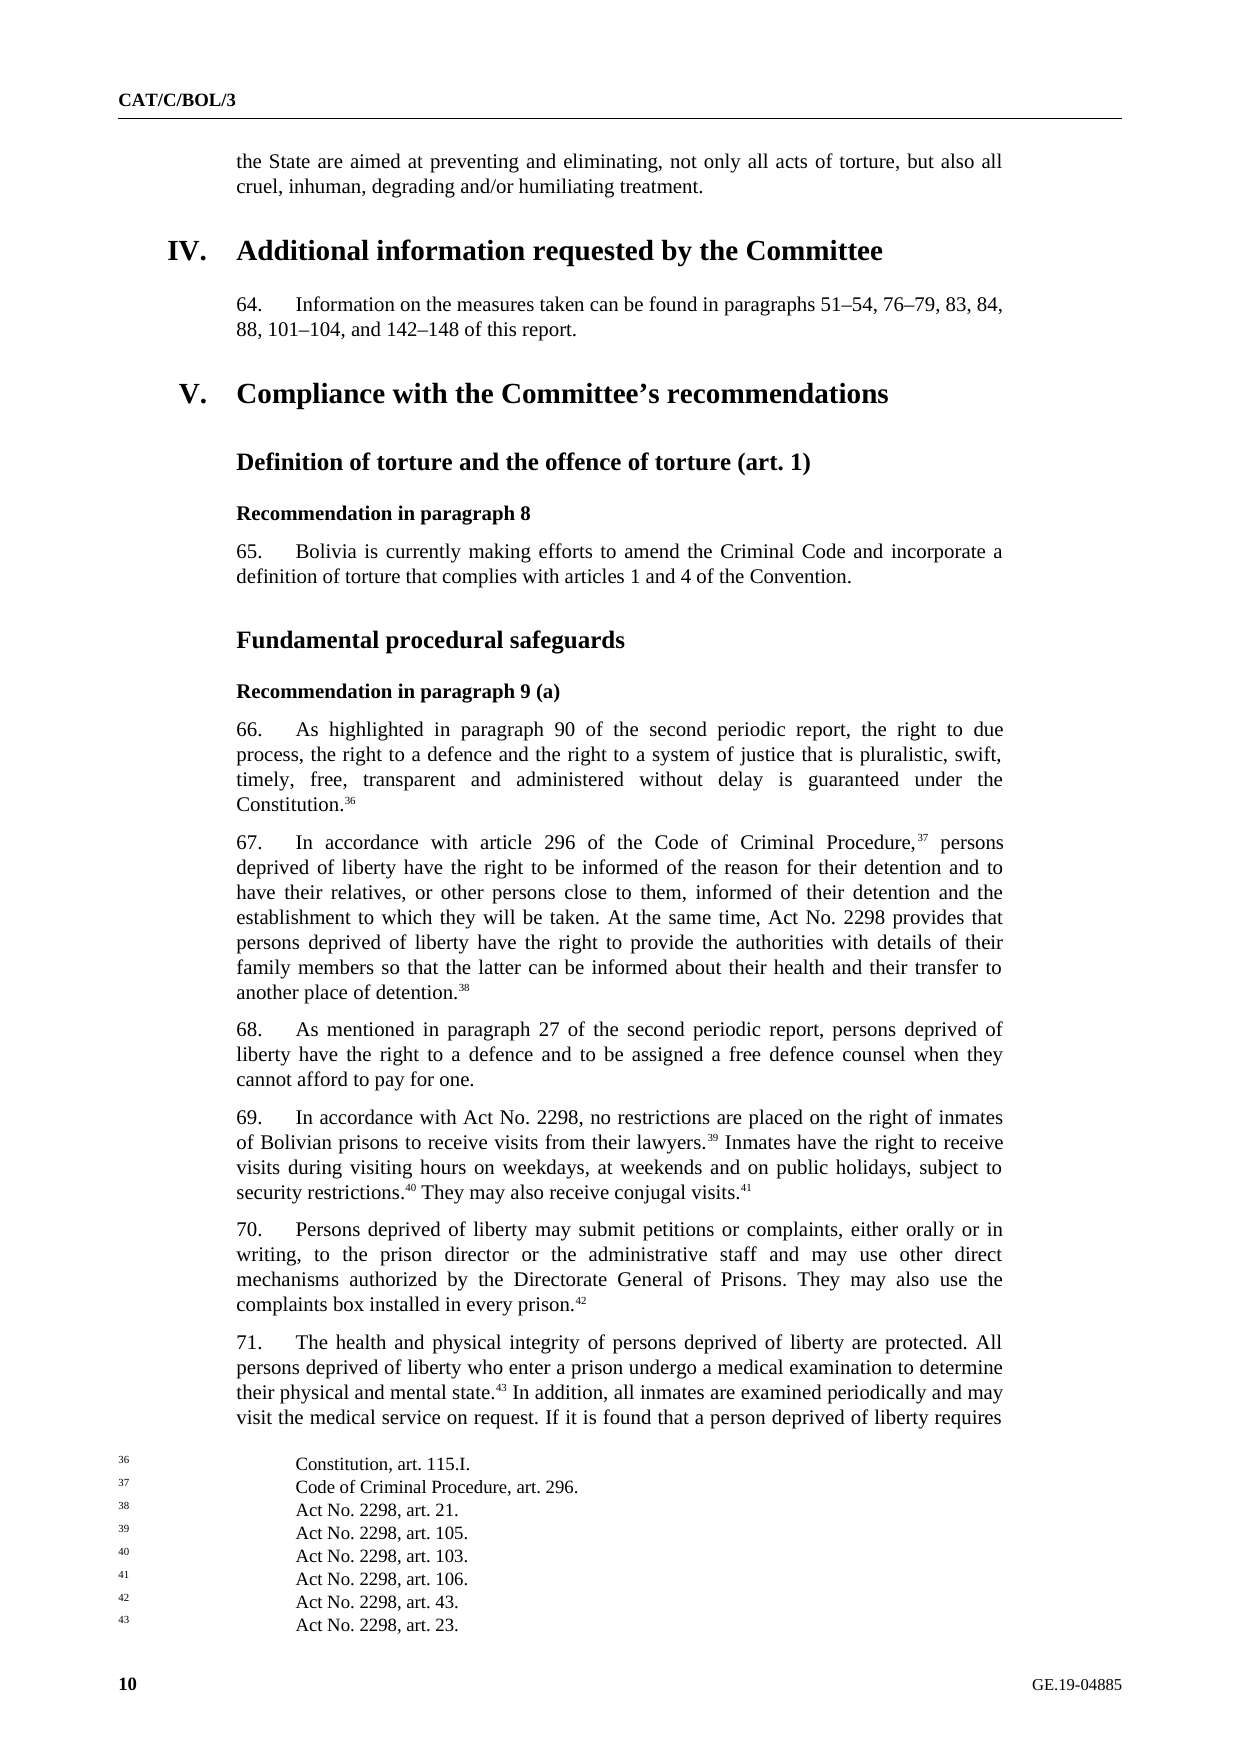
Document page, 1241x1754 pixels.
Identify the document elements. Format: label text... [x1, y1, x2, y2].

text Definition of torture and the offence of torture (art. 1) [118, 448, 1004, 476]
text Fundamental procedural safeguards [118, 626, 1004, 654]
text 67. In accordance with article 296 of the Code of Criminal Procedure, persons deprived of liberty have the right to be informed of the reason for their detention and to have their relatives, or other persons close to them, informed of their detention and the establishment to which they will be taken. At the same time, Act No. 2298 provides that persons deprived of liberty have the right to provide the authorities with details of their family members so that the latter can be informed about their health and their transfer to another place of detention. [236, 829, 1004, 1004]
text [236, 148, 1004, 198]
text Recommendation in paragraph 8 [118, 501, 1004, 526]
text 64. Information on the measures taken can be found in paragraphs 51–54, 76–79, 83, 84, 88, 101–104, and 142–148 of this report. [236, 291, 1004, 341]
text Recommendation in paragraph 9 (a) [118, 679, 1004, 704]
text 69. In accordance with Act No. 2298, no restrictions are placed on the right of inmates of Bolivian prisons to receive visits from their lawyers. Inmates have the right to receive visits during visiting hours on weekdays, at weekends and on public holidays, subject to security restrictions. They may also receive conjugal visits. [236, 1104, 1004, 1204]
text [236, 1329, 1004, 1429]
text 68. As mentioned in paragraph 27 of the second periodic report, persons deprived of liberty have the right to a defence and to be assigned a free defence counsel when they cannot afford to pay for one. [236, 1016, 1004, 1091]
text V. Compliance with the Committee’s recommendations [118, 379, 1004, 410]
text 66. As highlighted in paragraph 90 of the second periodic report, the right to due process, the right to a defence and the right to a system of justice that is pluralistic, swift, timely, free, transparent and administered without delay is guaranteed under the Constitution. [236, 716, 1004, 816]
text 70. Persons deprived of liberty may submit petitions or complaints, either orally or in writing, to the prison director or the administrative staff and may use other direct mechanisms authorized by the Directorate General of Prisons. They may also use the complaints box installed in every prison. [236, 1216, 1004, 1316]
text IV. Additional information requested by the Committee [118, 235, 1004, 266]
text 65. Bolivia is currently making efforts to amend the Criminal Code and incorporate a definition of torture that complies with articles 1 and 4 of the Convention. [236, 538, 1004, 588]
